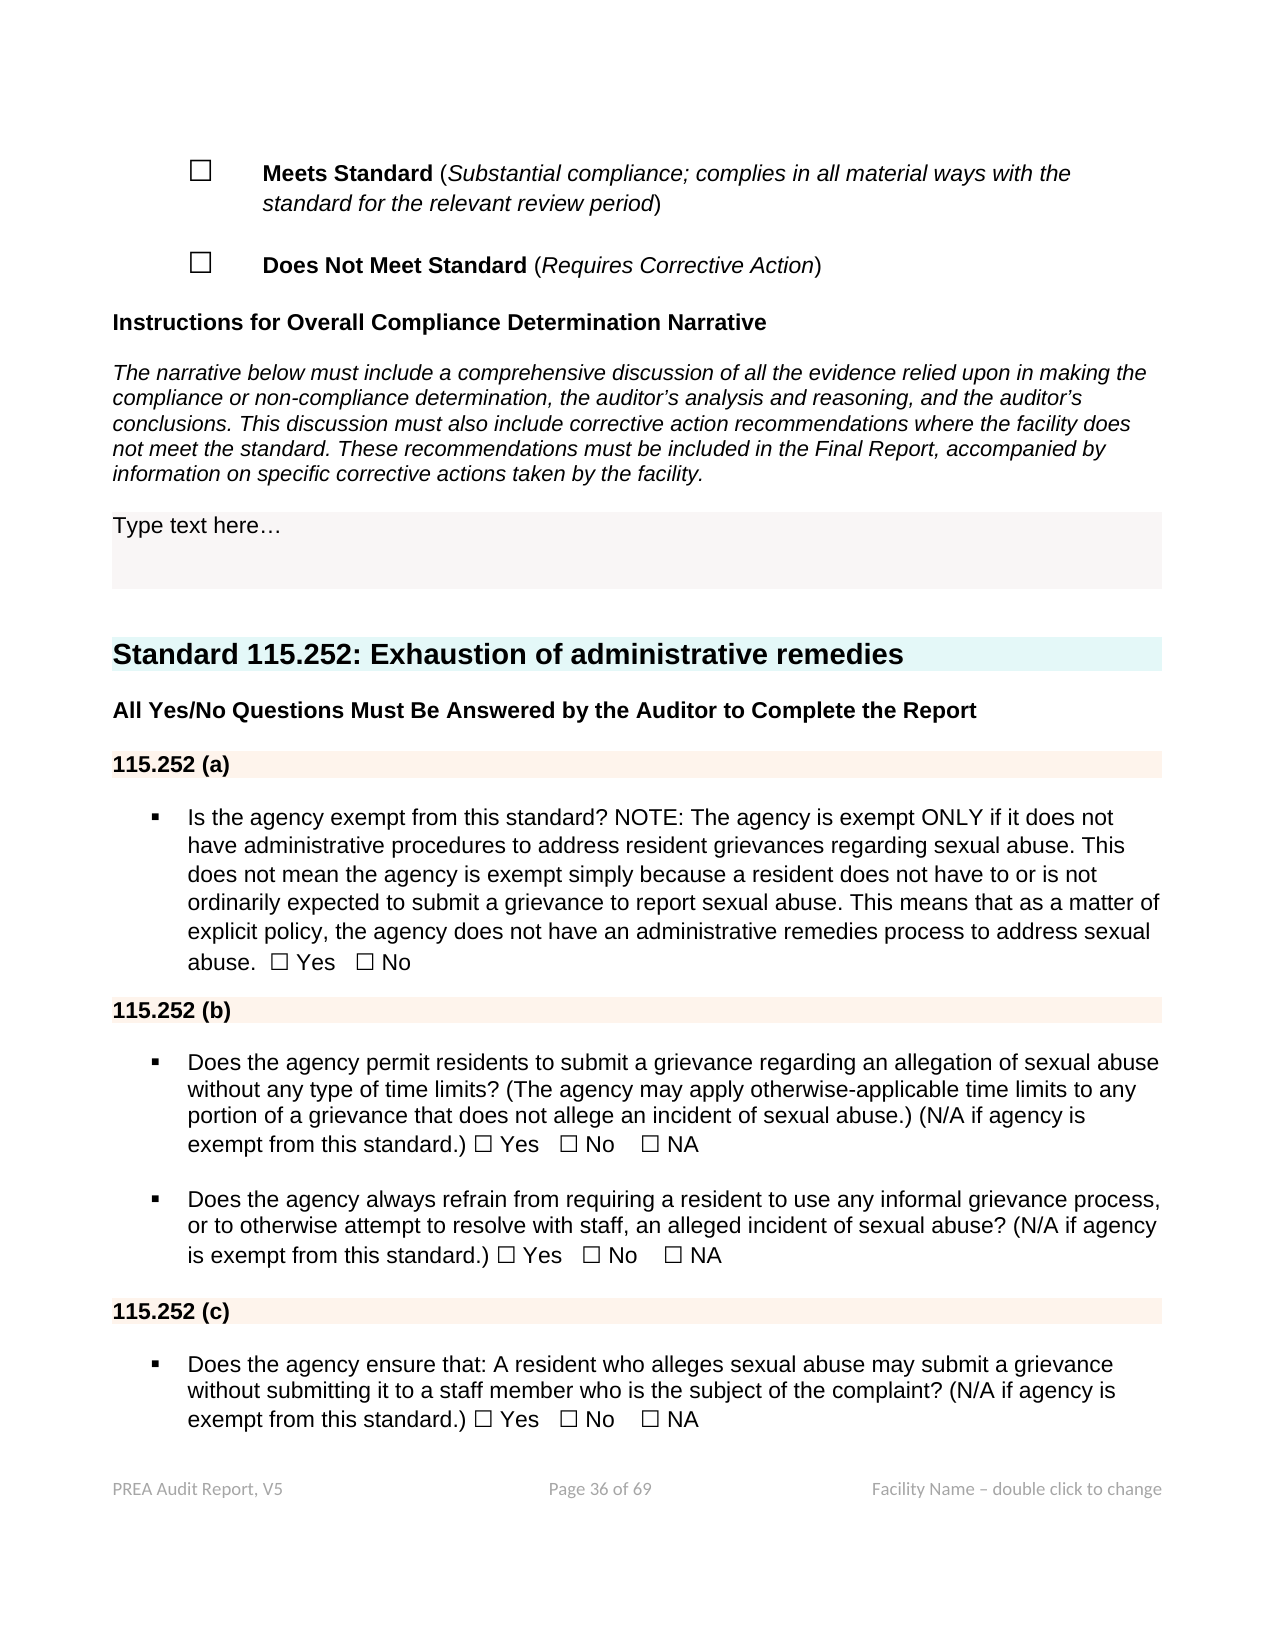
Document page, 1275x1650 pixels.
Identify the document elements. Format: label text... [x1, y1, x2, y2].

text Standard 115.252: Exhaustion of administrative remedies [112, 637, 1162, 671]
text 115.252 (a) [112, 751, 1162, 778]
list Does the agency ensure that: A resident who alleges sexual abuse may submit a grievance without submitting it to a staff member who is the subject of the complaint? (N/A if agency is exempt from this standard.) Yes No NA [150, 1351, 1162, 1435]
text All Yes/No Questions Must Be Answered by the Auditor to Complete the Report [112, 697, 1162, 723]
text Type text here… [112, 512, 1162, 539]
text Does Not Meet Standard (Requires Corrective Action) [187, 242, 1162, 282]
list Is the agency exempt from this standard? NOTE: The agency is exempt ONLY if it does not have administrative procedures to address resident grievances regarding sexual abuse. This does not mean the agency is exempt simply because a resident does not have to or is not ordinarily expected to submit a grievance to report sexual abuse. This means that as a matter of explicit policy, the agency does not have an administrative remedies process to address sexual abuse. Yes No [150, 804, 1162, 977]
text 115.252 (c) [112, 1298, 1162, 1324]
list Does the agency always refrain from requiring a resident to use any informal grievance process, or to otherwise attempt to resolve with staff, an alleged incident of sexual abuse? (N/A if agency is exempt from this standard.) Yes No NA [150, 1186, 1162, 1270]
text 115.252 (b) [112, 997, 1162, 1023]
text The narrative below must include a comprehensive discussion of all the evidence relied upon in making the compliance or non-compliance determination, the auditor’s analysis and reasoning, and the auditor’s conclusions. This discussion must also include corrective action recommendations where the facility does not meet the standard. These recommendations must be included in the Final Report, accompanied by information on specific corrective actions taken by the facility. [112, 360, 1162, 486]
list Does the agency permit residents to submit a grievance regarding an allegation of sexual abuse without any type of time limits? (The agency may apply otherwise-applicable time limits to any portion of a grievance that does not allege an incident of sexual abuse.) (N/A if agency is exempt from this standard.) Yes No NA [150, 1049, 1162, 1160]
text Meets Standard (Substantial compliance; complies in all material ways with the standard for the relevant review period) [187, 150, 1162, 216]
text Instructions for Overall Compliance Determination Narrative [112, 308, 1162, 335]
